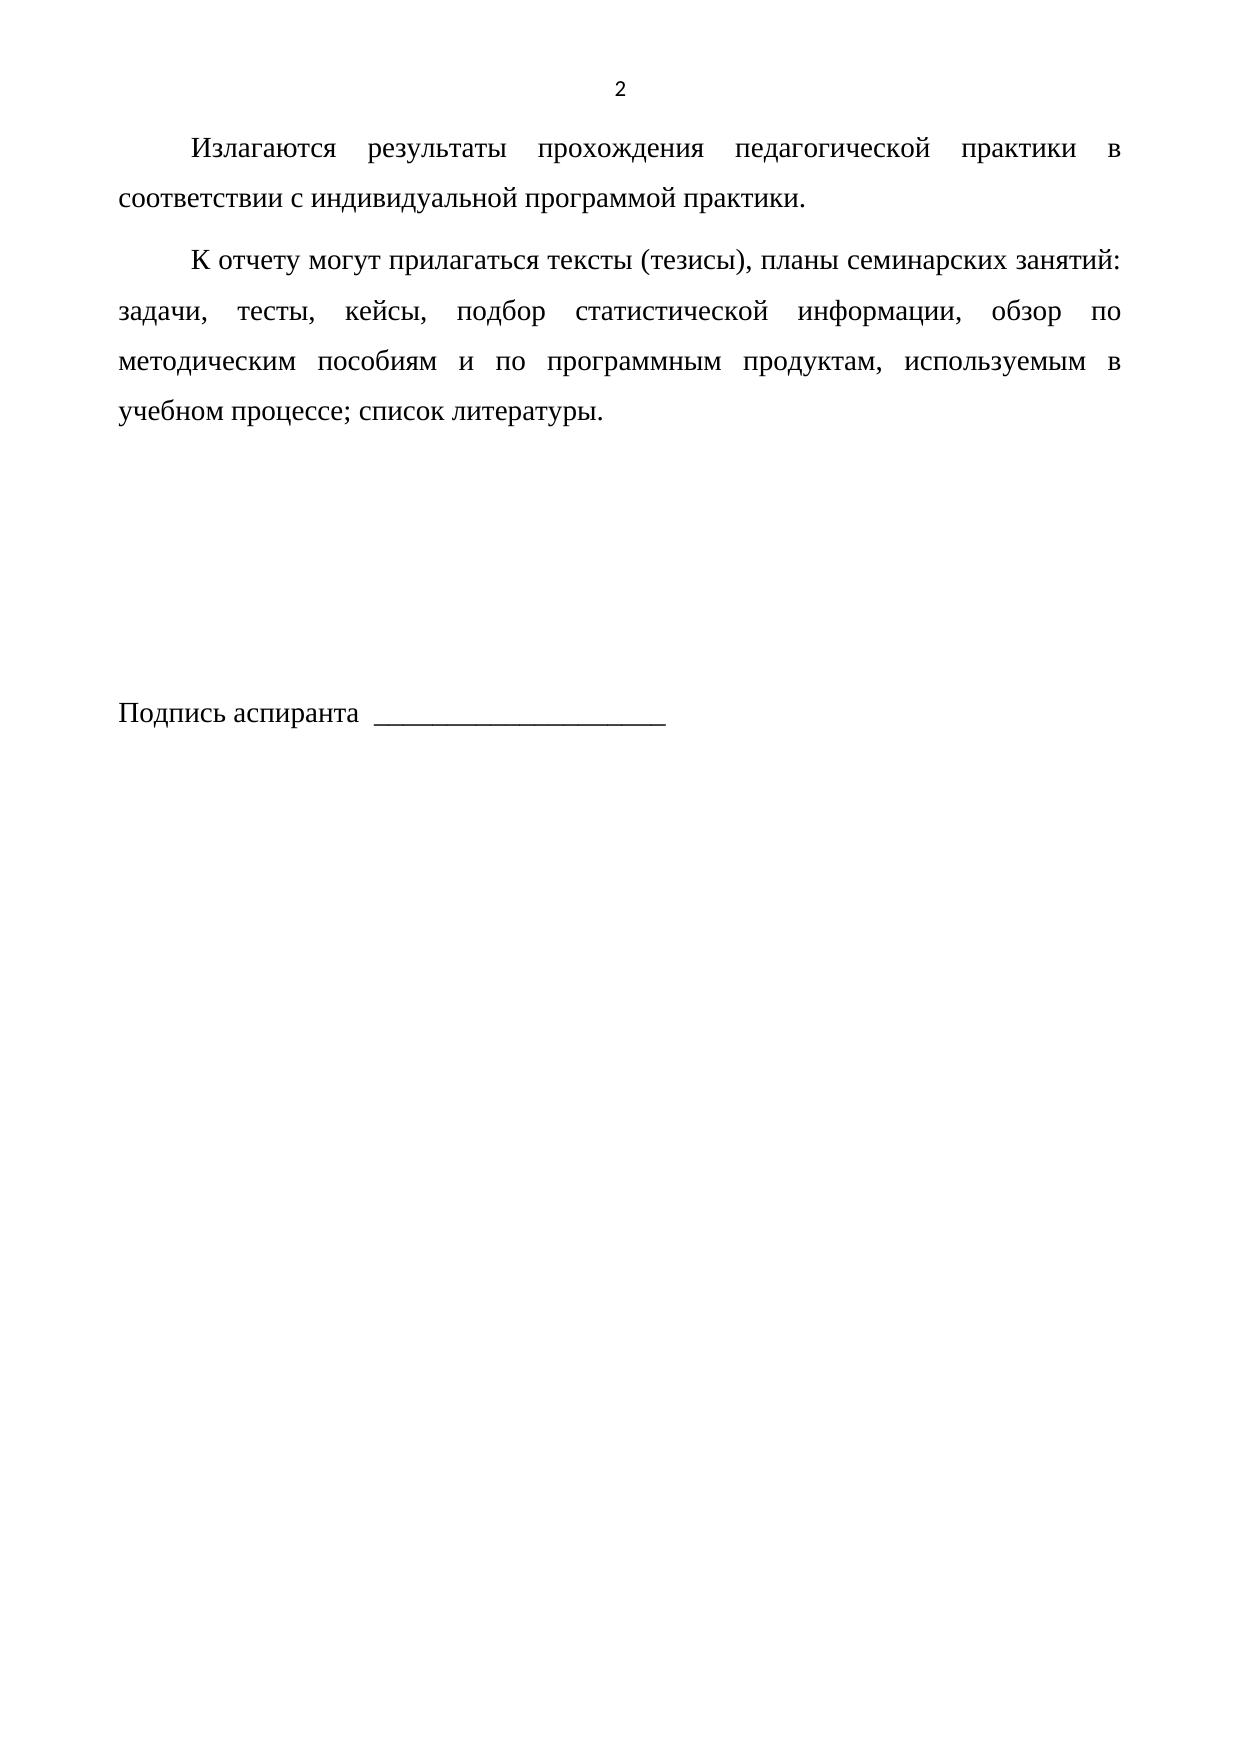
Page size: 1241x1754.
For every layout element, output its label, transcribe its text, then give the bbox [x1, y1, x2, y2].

text Подпись аспиранта ____________________ [118, 695, 1122, 729]
text К отчету могут прилагаться тексты (тезисы), планы семинарских занятий: задачи, тесты, кейсы, подбор статистической информации, обзор по методическим пособиям и по программным продуктам, используемым в учебном процессе; список литературы. [118, 242, 1122, 427]
text Излагаются результаты прохождения педагогической практики в соответствии с индивидуальной программой практики. [118, 130, 1122, 214]
